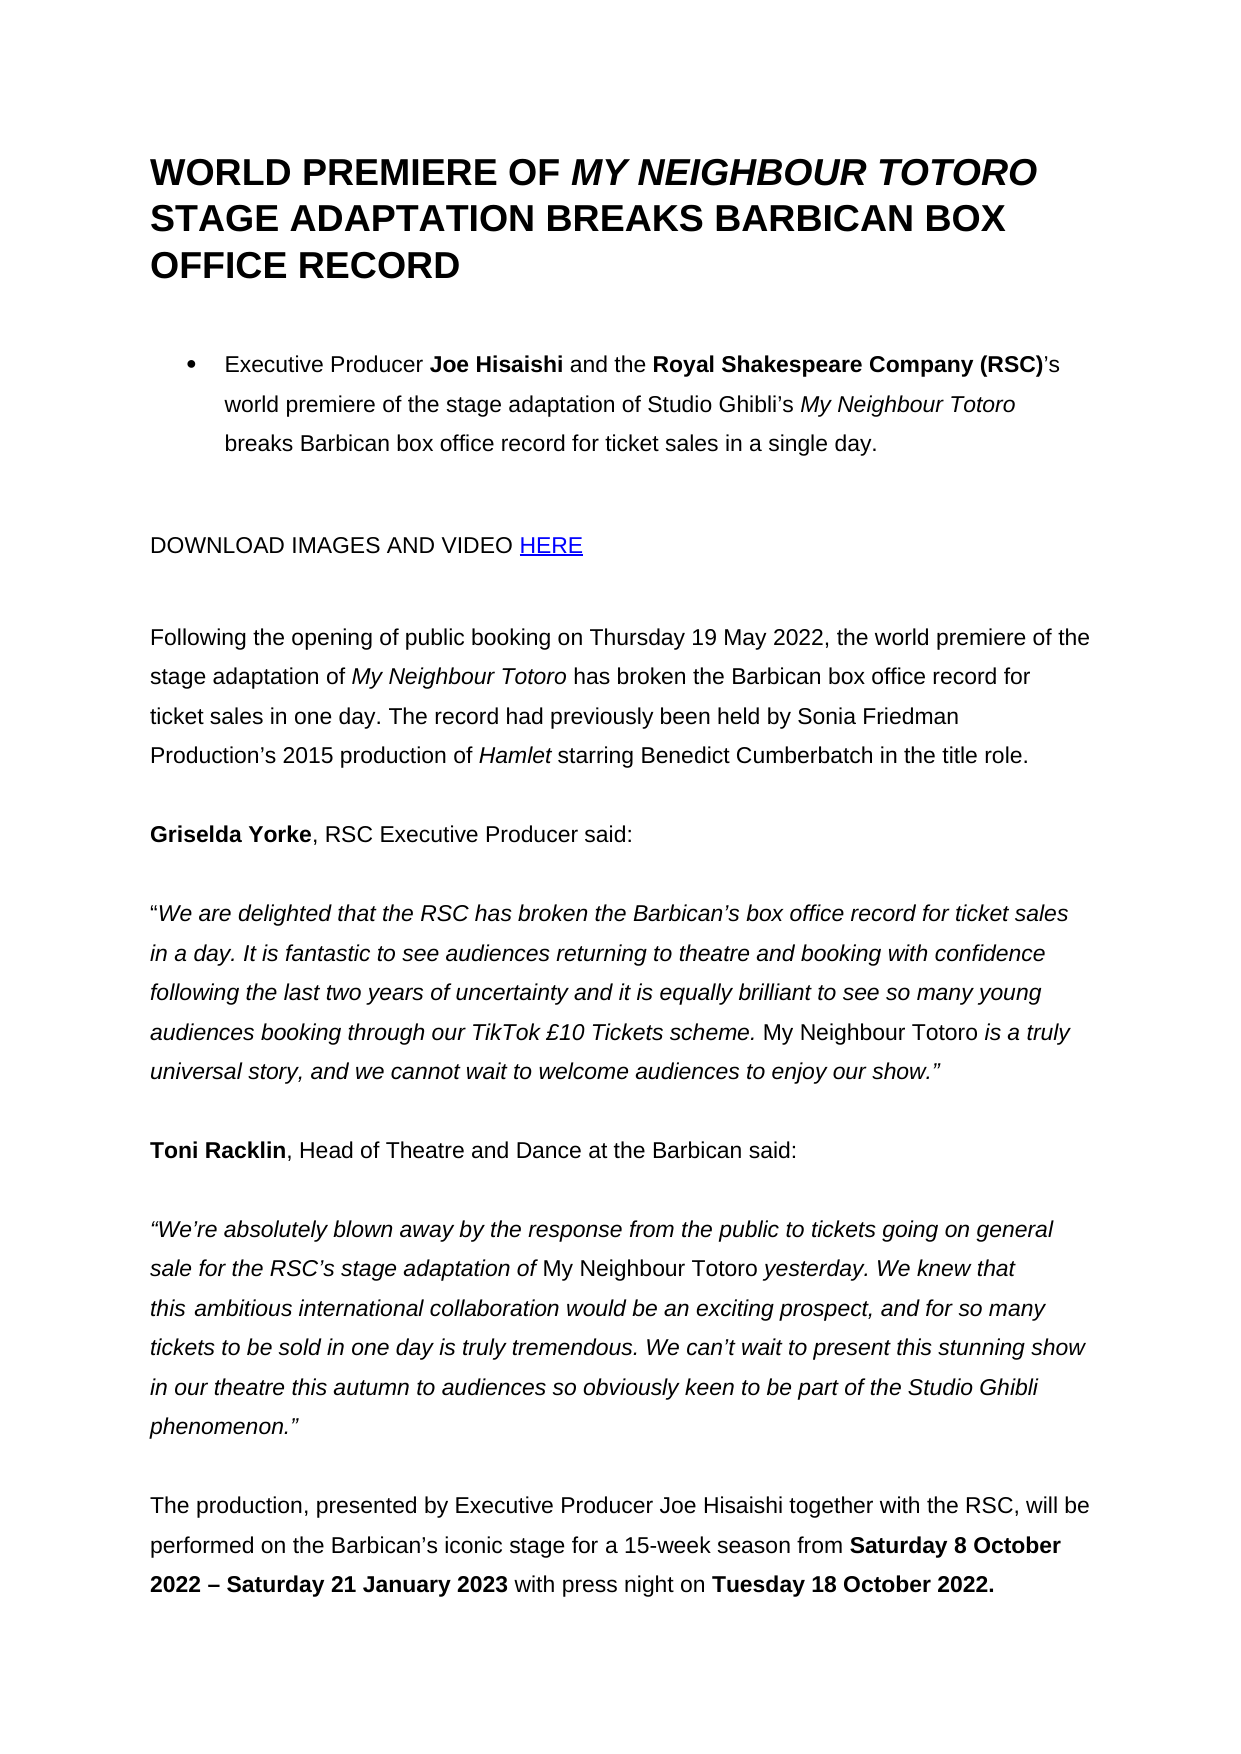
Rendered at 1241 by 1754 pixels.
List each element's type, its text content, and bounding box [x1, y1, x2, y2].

text DOWNLOAD IMAGES AND VIDEO HERE [150, 532, 1090, 558]
text The production, presented by Executive Producer Joe Hisaishi together with the RSC, will be performed on the Barbican’s iconic stage for a 15-week season from Saturday 8 October 2022 – Saturday 21 January 2023 with press night on Tuesday 18 October 2022. [150, 1492, 1090, 1597]
text Griselda Yorke, RSC Executive Producer said: [150, 821, 1090, 847]
text “We’re absolutely blown away by the response from the public to tickets going on general sale for the RSC’s stage adaptation of My Neighbour Totoro yesterday. We knew that this ambitious international collaboration would be an exciting prospect, and for so many tickets to be sold in one day is truly tremendous. We can’t wait to present this stunning show in our theatre this autumn to audiences so obviously keen to be part of the Studio Ghibli phenomenon.” [150, 1216, 1090, 1439]
list Executive Producer Joe Hisaishi and the Royal Shakespeare Company (RSC)’s world premiere of the stage adaptation of Studio Ghibli’s My Neighbour Totoro breaks Barbican box office record for ticket sales in a single day. [187, 351, 1090, 457]
text Following the opening of public booking on Thursday 19 May 2022, the world premiere of the stage adaptation of My Neighbour Totoro has broken the Barbican box office record for ticket sales in one day. The record had previously been held by Sonia Friedman Production’s 2015 production of Hamlet starring Benedict Cumberbatch in the title role. [150, 624, 1090, 768]
text “We are delighted that the RSC has broken the Barbican’s box office record for ticket sales in a day. It is fantastic to see audiences returning to theatre and booking with confidence following the last two years of uncertainty and it is equally brilliant to see so many young audiences booking through our TikTok £10 Tickets scheme. My Neighbour Totoro is a truly universal story, and we cannot wait to welcome audiences to enjoy our show.” [150, 900, 1090, 1084]
text WORLD PREMIERE OF MY NEIGHBOUR TOTORO STAGE ADAPTATION BREAKS BARBICAN BOX OFFICE RECORD [150, 150, 1090, 286]
text Toni Racklin, Head of Theatre and Dance at the Barbican said: [150, 1137, 1090, 1163]
